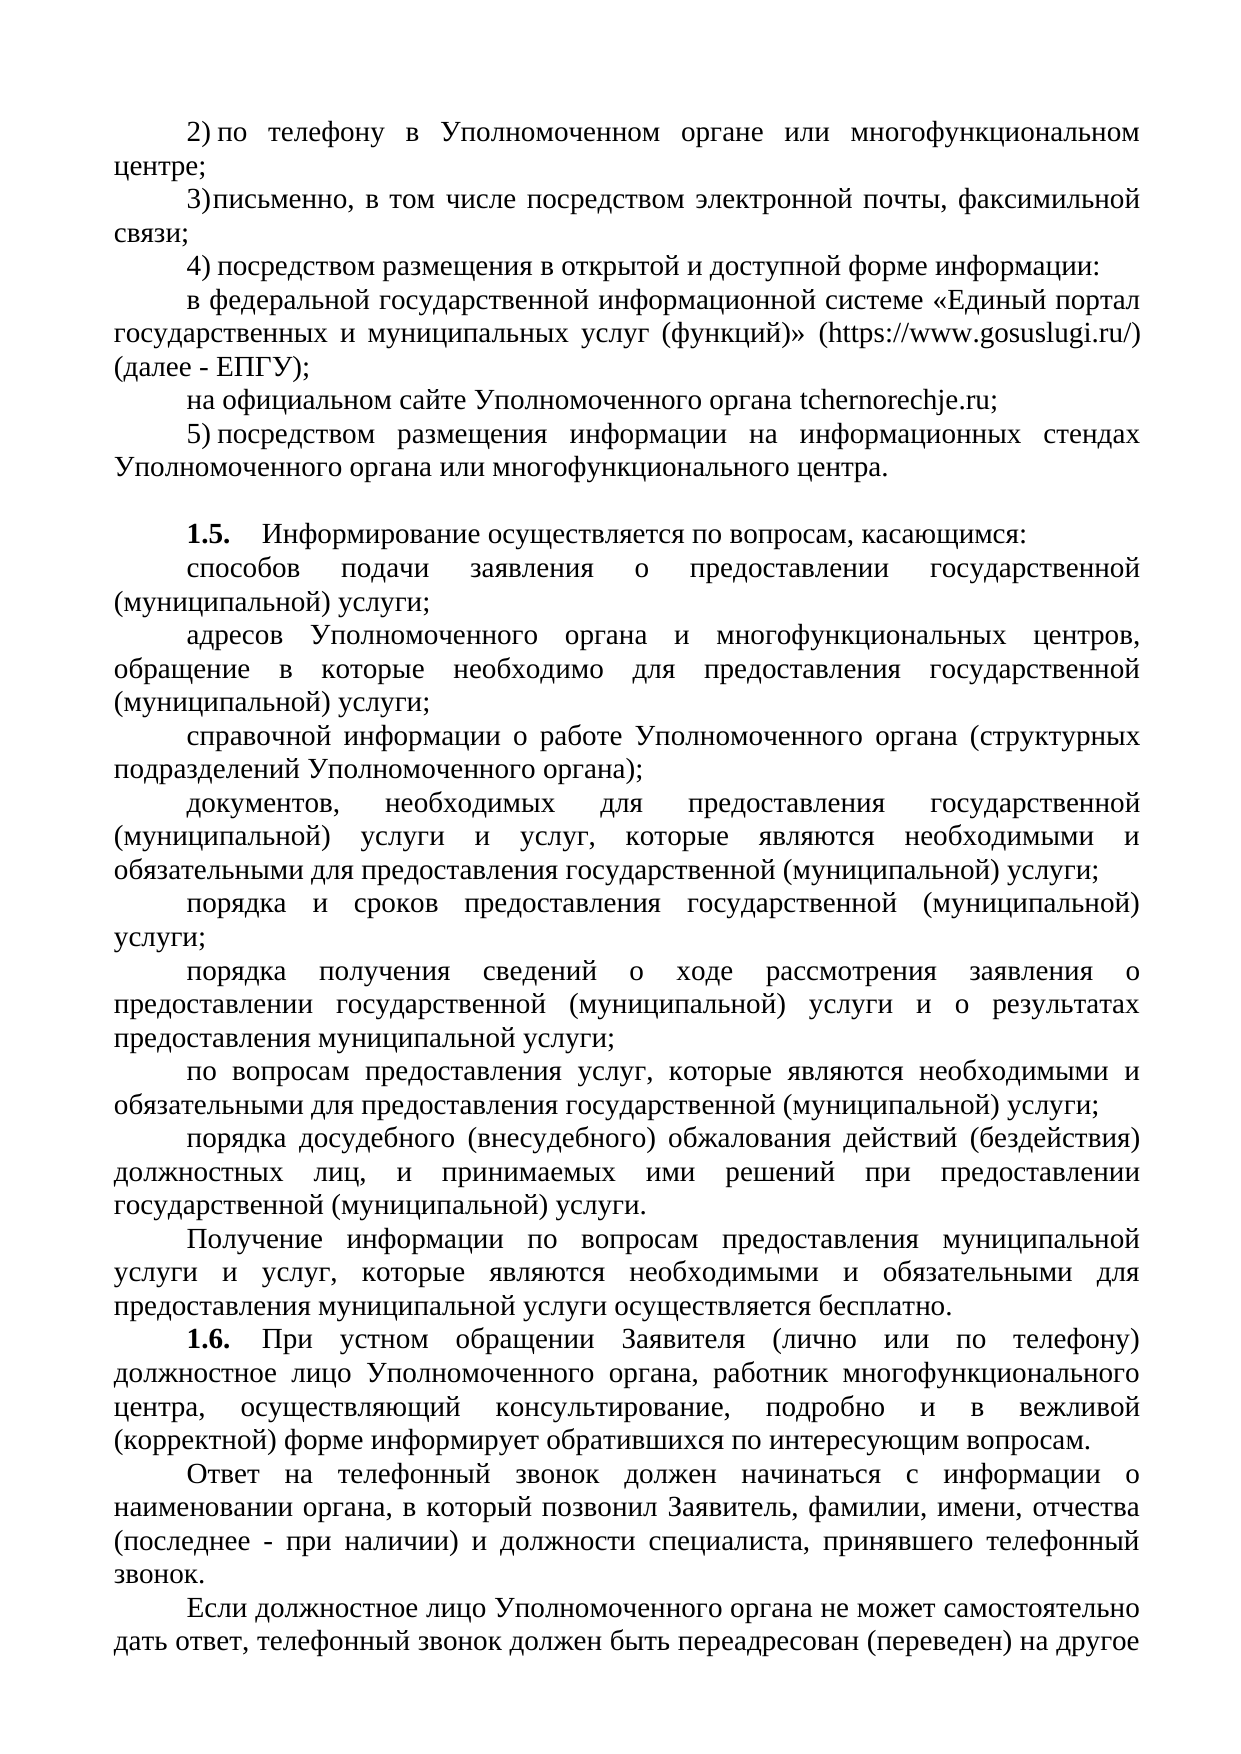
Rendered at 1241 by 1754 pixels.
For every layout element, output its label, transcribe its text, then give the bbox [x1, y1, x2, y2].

list по телефону в Уполномоченном органе или многофункциональном центре; [114, 114, 1141, 181]
text способов подачи заявления о предоставлении государственной (муниципальной) услуги; [114, 550, 1141, 617]
text на официальном сайте Уполномоченного органа tchernorechje.ru; [114, 382, 1141, 416]
text по вопросам предоставления услуг, которые являются необходимыми и обязательными для предоставления государственной (муниципальной) услуги; [114, 1053, 1141, 1120]
text порядка получения сведений о ходе рассмотрения заявления о предоставлении государственной (муниципальной) услуги и о результатах предоставления муниципальной услуги; [114, 953, 1141, 1053]
list посредством размещения в открытой и доступной форме информации: [114, 248, 1141, 282]
text Получение информации по вопросам предоставления муниципальной услуги и услуг, которые являются необходимыми и обязательными для предоставления муниципальной услуги осуществляется бесплатно. [114, 1221, 1141, 1322]
text справочной информации о работе Уполномоченного органа (структурных подразделений Уполномоченного органа); [114, 718, 1141, 785]
text в федеральной государственной информационной системе «Единый портал государственных и муниципальных услуг (функций)» (https://www.gosuslugi.ru/) (далее - ЕПГУ); [114, 282, 1141, 382]
text адресов Уполномоченного органа и многофункциональных центров, обращение в которые необходимо для предоставления государственной (муниципальной) услуги; [114, 617, 1141, 718]
list письменно, в том числе посредством электронной почты, факсимильной связи; [114, 181, 1141, 248]
list При устном обращении Заявителя (лично или по телефону) должностное лицо Уполномоченного органа, работник многофункционального центра, осуществляющий консультирование, подробно и в вежливой (корректной) форме информирует обратившихся по интересующим вопросам. [114, 1322, 1141, 1456]
text порядка и сроков предоставления государственной (муниципальной) услуги; [114, 886, 1141, 953]
list посредством размещения информации на информационных стендах Уполномоченного органа или многофункционального центра. [114, 416, 1141, 483]
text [114, 1590, 1141, 1657]
text порядка досудебного (внесудебного) обжалования действий (бездействия) должностных лиц, и принимаемых ими решений при предоставлении государственной (муниципальной) услуги. [114, 1120, 1141, 1221]
text Ответ на телефонный звонок должен начинаться с информации о наименовании органа, в который позвонил Заявитель, фамилии, имени, отчества (последнее - при наличии) и должности специалиста, принявшего телефонный звонок. [114, 1456, 1141, 1590]
text документов, необходимых для предоставления государственной (муниципальной) услуги и услуг, которые являются необходимыми и обязательными для предоставления государственной (муниципальной) услуги; [114, 785, 1141, 886]
list Информирование осуществляется по вопросам, касающимся: [114, 517, 1141, 550]
